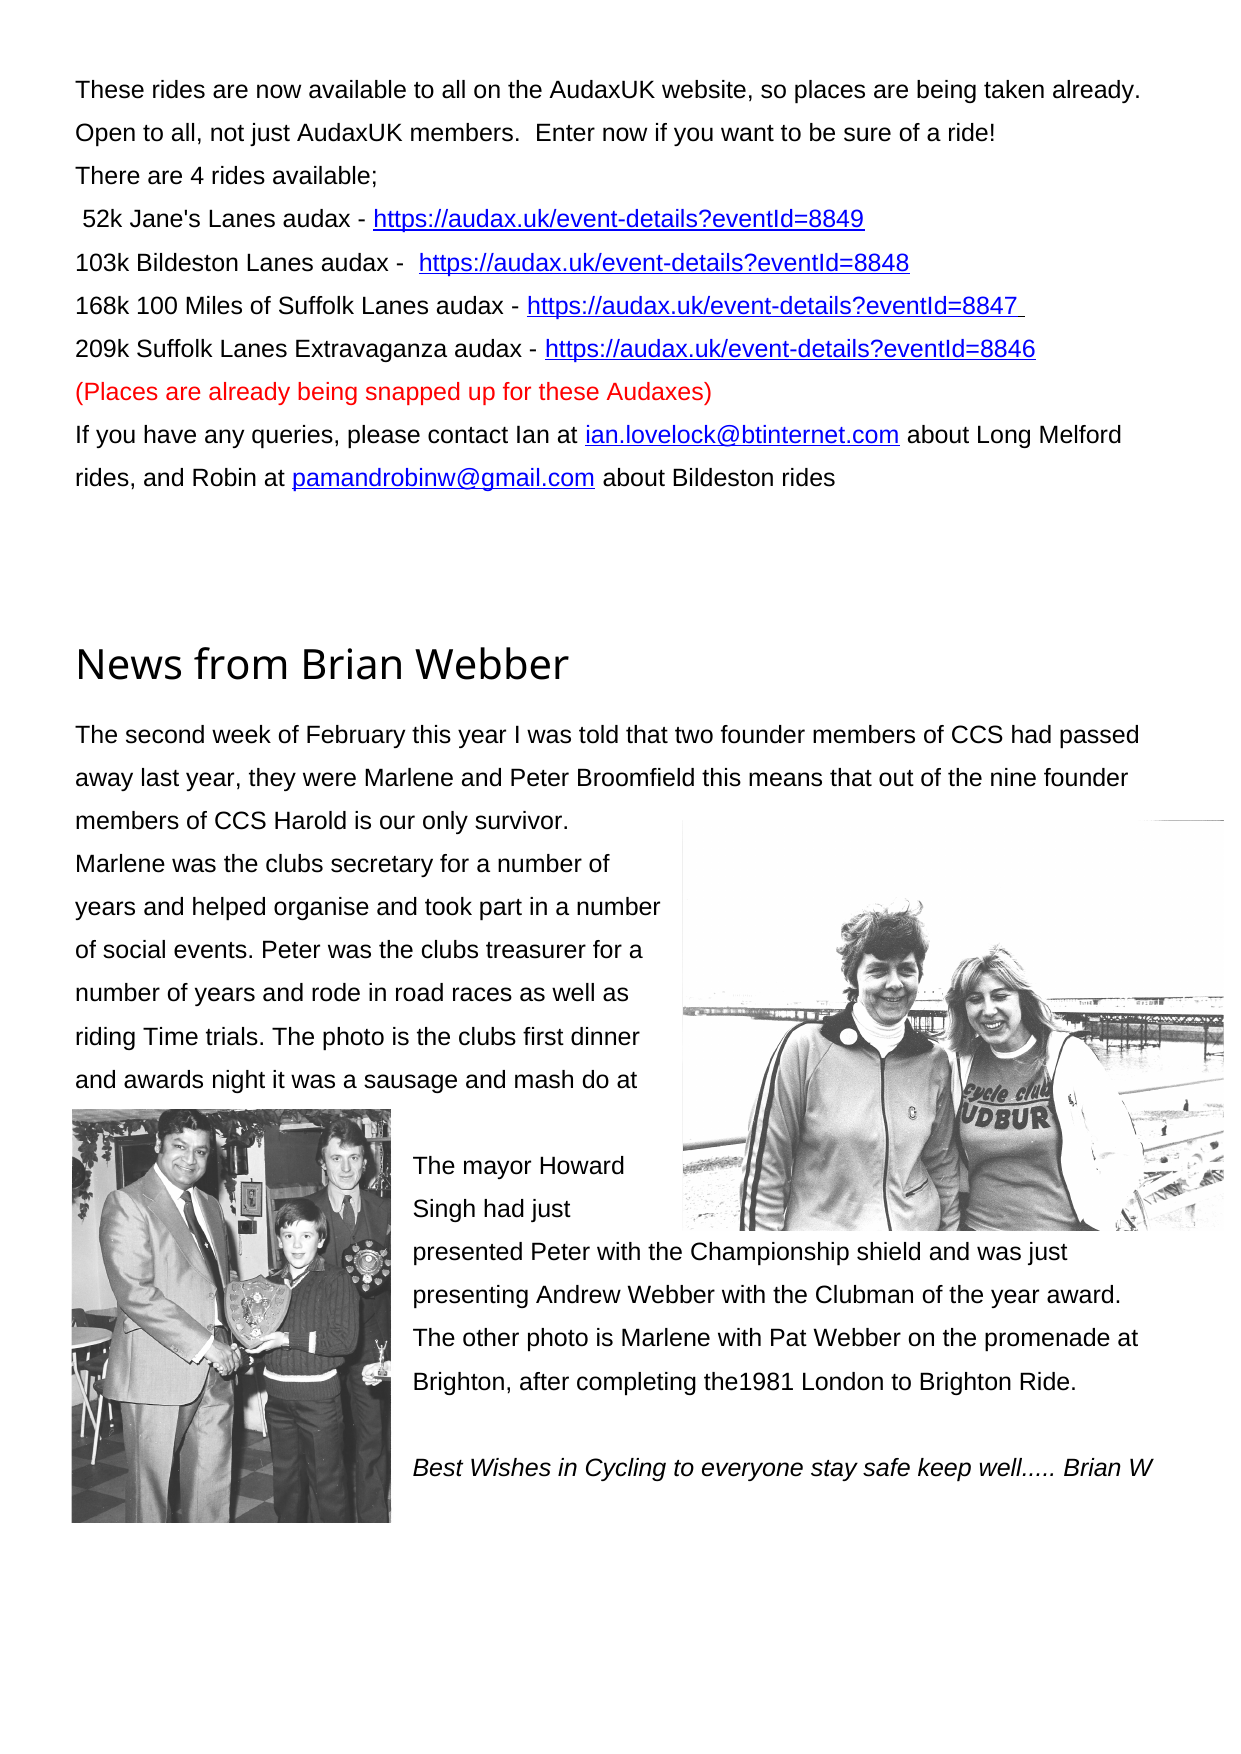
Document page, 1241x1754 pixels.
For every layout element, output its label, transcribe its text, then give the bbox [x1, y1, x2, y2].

text The mayor Howard Singh had just presented Peter with the Championship shield and was just presenting Andrew Webber with the Clubman of the year award. [380, 1021, 1165, 1136]
text Marlene was the clubs secretary for a number of years and helped organise and took part in a number of social events. Peter was the clubs treasurer for a number of years and rode in road races as well as riding Time trials. The photo is the clubs first dinner and awards night it was a sausage and mash do at the Boat House in Sudbury. [75, 849, 1165, 1007]
text (Places are already being snapped up for these Audaxes) If you have any queries, please contact Ian at ian.lovelock@btinternet.com about Long Melford rides, and Robin at pamandrobinw@gmail.com about Bildeston rides [75, 377, 1165, 492]
text 168k 100 Miles of Suffolk Lanes audax - https://audax.uk/event-details?eventId=8847 [75, 291, 1165, 319]
text News from Brian Webber [75, 634, 1165, 691]
text 52k Jane's Lanes audax - https://audax.uk/event-details?eventId=8849 [75, 204, 1165, 233]
text Best Wishes in Cycling to everyone stay safe keep well..... Brian W [380, 1280, 1165, 1309]
text The other photo is Marlene with Pat Webber on the promenade at Brighton, after completing the1981 London to Brighton Ride. [380, 1151, 1165, 1223]
text 209k Suffolk Lanes Extravaganza audax - https://audax.uk/event-details?eventId=8846 [75, 334, 1165, 362]
text There are 4 rides available; [75, 161, 1165, 190]
text These rides are now available to all on the AudaxUK website, so places are being taken already. Open to all, not just AudaxUK members. Enter now if you want to be sure of a ride! [75, 75, 1165, 147]
text The second week of February this year I was told that two founder members of CCS had passed away last year, they were Marlene and Peter Broomfield this means that out of the nine founder members of CCS Harold is our only survivor. [75, 719, 1165, 834]
text 103k Bildeston Lanes audax - https://audax.uk/event-details?eventId=8848 [75, 247, 1165, 276]
